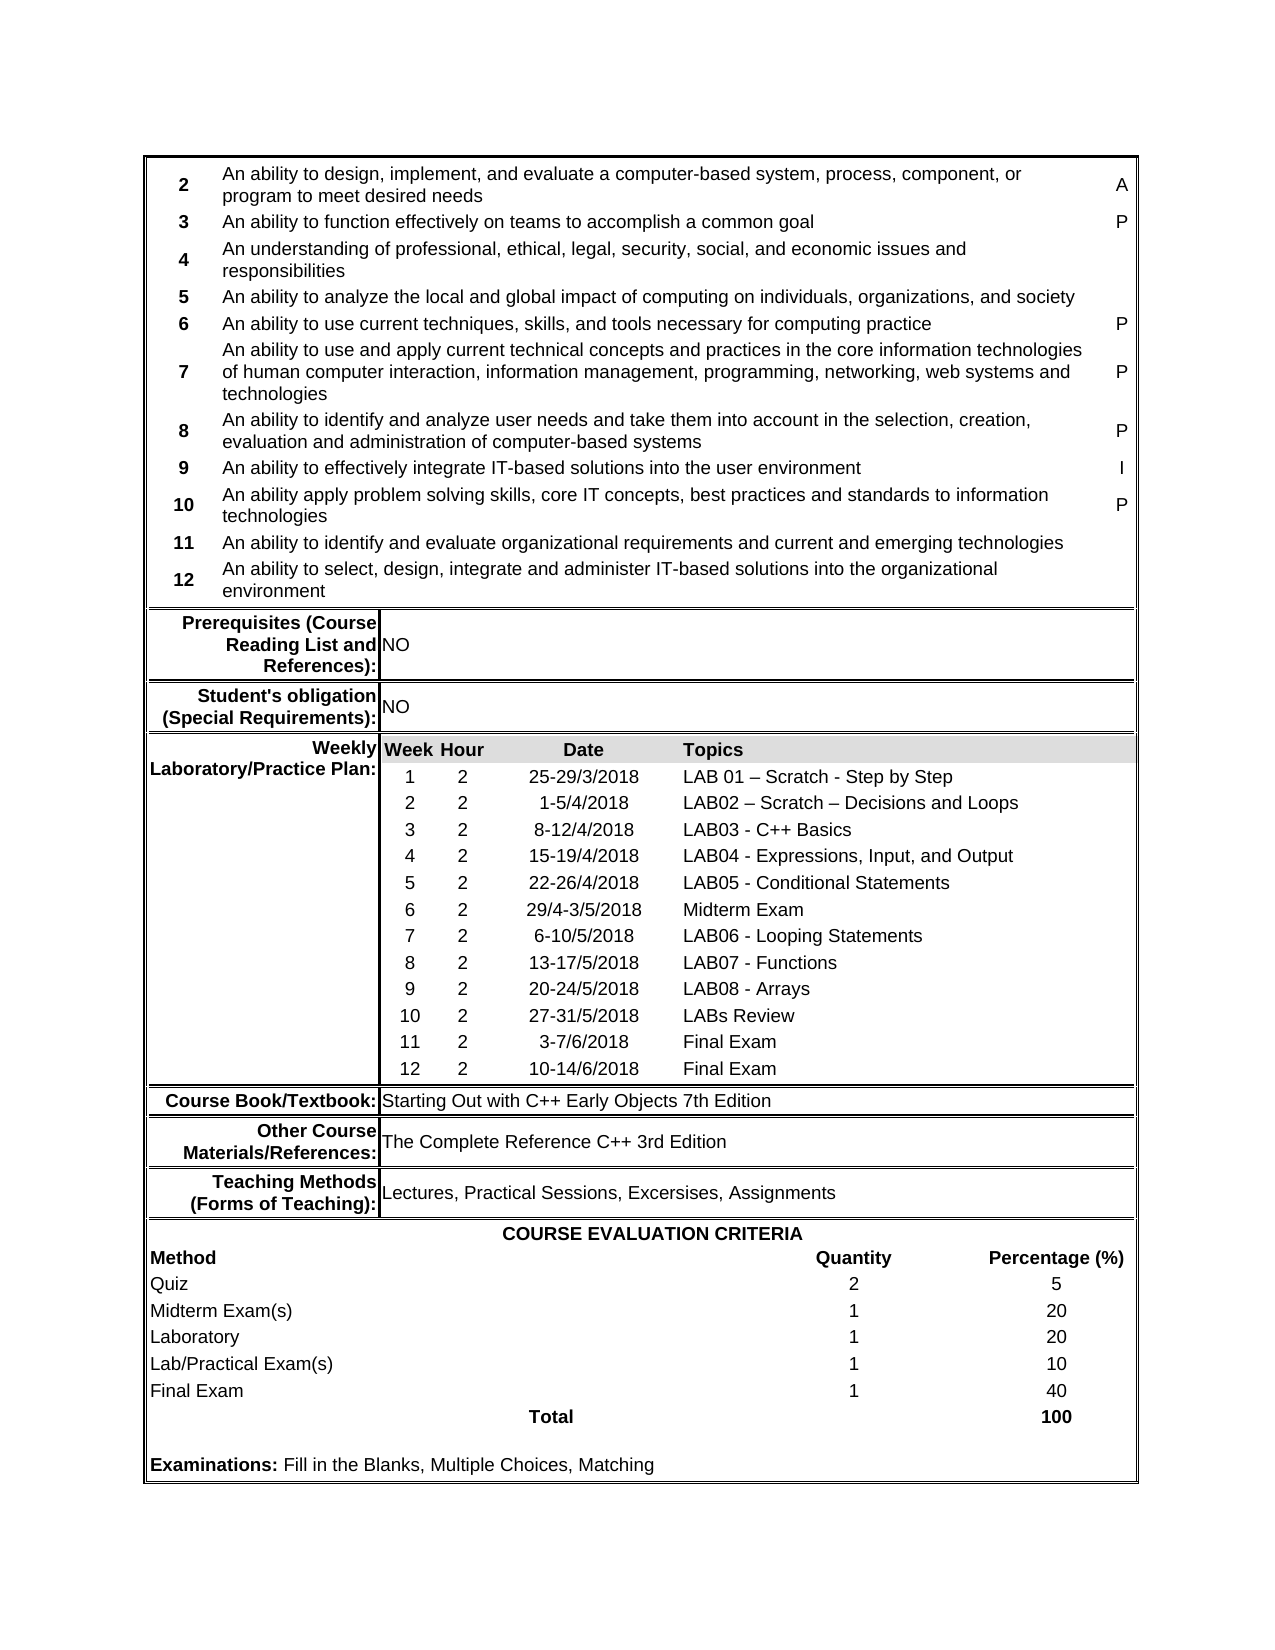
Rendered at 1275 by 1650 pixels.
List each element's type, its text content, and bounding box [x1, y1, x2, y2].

table_header Peer review [138, 150, 1137, 1489]
